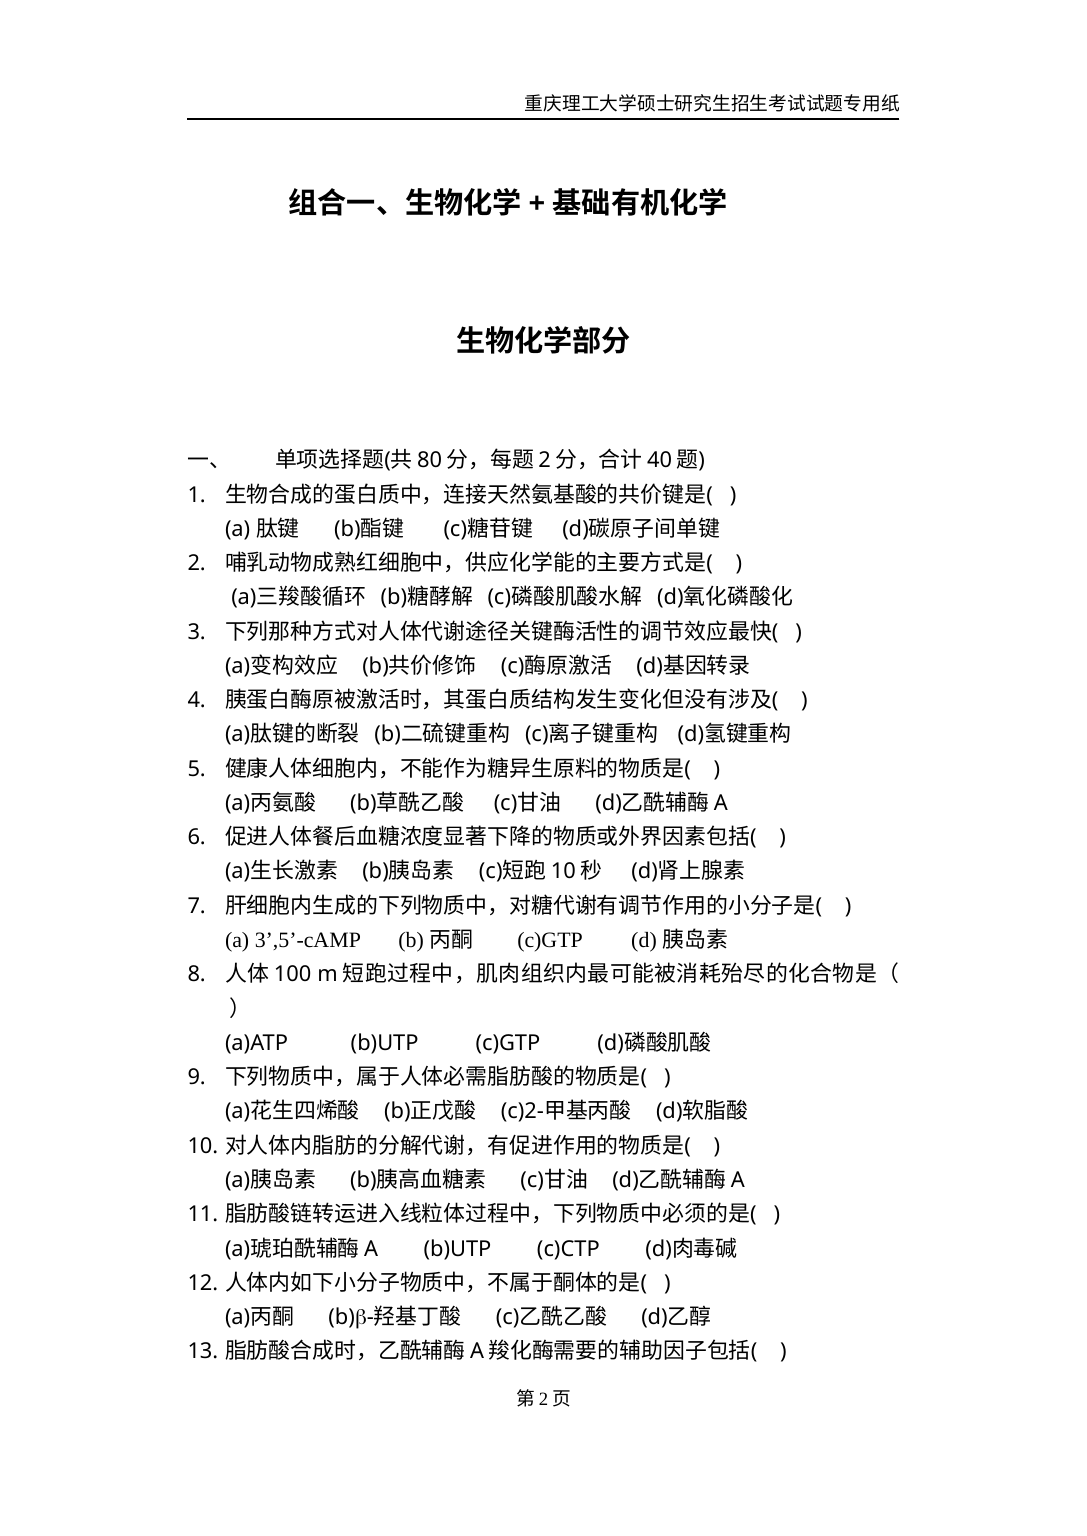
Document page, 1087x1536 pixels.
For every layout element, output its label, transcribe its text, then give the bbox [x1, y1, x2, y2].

list (a) 3’,5’-cAMP (b) 丙酮 (c)GTP (d) 胰岛素 [225, 921, 899, 955]
list 人体100 m短跑过程中，肌肉组织内最可能被消耗殆尽的化合物是（ ） [187, 955, 899, 1024]
list (a)胰岛素 (b)胰高血糖素 (c)甘油 (d)乙酰辅酶A [225, 1161, 899, 1195]
text (a)三羧酸循环 (b)糖酵解 (c)磷酸肌酸水解 (d)氧化磷酸化 [187, 578, 899, 612]
list (a)琥珀酰辅酶A (b)UTP (c)CTP (d)肉毒碱 [225, 1229, 899, 1263]
list (a)生长激素 (b)胰岛素 (c)短跑10秒 (d)肾上腺素 [225, 852, 899, 887]
list (a)变构效应 (b)共价修饰 (c)酶原激活 (d)基因转录 [225, 647, 899, 681]
text 生物化学部分 [187, 304, 899, 372]
list 脂肪酸合成时，乙酰辅酶A羧化酶需要的辅助因子包括( ) [187, 1332, 899, 1366]
list 人体内如下小分子物质中，不属于酮体的是( ) [187, 1263, 899, 1298]
list (a)花生四烯酸 (b)正戊酸 (c)2-甲基丙酸 (d)软脂酸 [225, 1092, 899, 1126]
list (a)丙酮 (b)-羟基丁酸 (c)乙酰乙酸 (d)乙醇 [225, 1298, 899, 1332]
list 下列物质中，属于人体必需脂肪酸的物质是( ) [187, 1058, 899, 1092]
list 胰蛋白酶原被激活时，其蛋白质结构发生变化但没有涉及( ) [187, 681, 899, 715]
list 肝细胞内生成的下列物质中，对糖代谢有调节作用的小分子是( ) [187, 887, 899, 921]
list (a)丙氨酸 (b)草酰乙酸 (c)甘油 (d)乙酰辅酶A [225, 784, 899, 818]
list 对人体内脂肪的分解代谢，有促进作用的物质是( ) [187, 1126, 899, 1161]
list 促进人体餐后血糖浓度显著下降的物质或外界因素包括( ) [187, 818, 899, 852]
list 单项选择题(共80分，每题2分，合计40题) [187, 441, 899, 475]
list 健康人体细胞内，不能作为糖异生原料的物质是( ) [187, 749, 899, 784]
text 组合一、生物化学 + 基础有机化学 [187, 167, 899, 235]
text (a) 肽键 (b)酯键 (c)糖苷键 (d)碳原子间单键 [225, 509, 899, 544]
list (a)肽键的断裂 (b)二硫键重构 (c)离子键重构 (d)氢键重构 [225, 715, 899, 749]
list 哺乳动物成熟红细胞中，供应化学能的主要方式是( ) [187, 544, 899, 578]
list 下列那种方式对人体代谢途径关键酶活性的调节效应最快( ) [187, 612, 899, 647]
list 脂肪酸链转运进入线粒体过程中，下列物质中必须的是( ) [187, 1195, 899, 1229]
list (a)ATP (b)UTP (c)GTP (d)磷酸肌酸 [225, 1024, 899, 1058]
list 生物合成的蛋白质中，连接天然氨基酸的共价键是( ) [187, 475, 899, 509]
